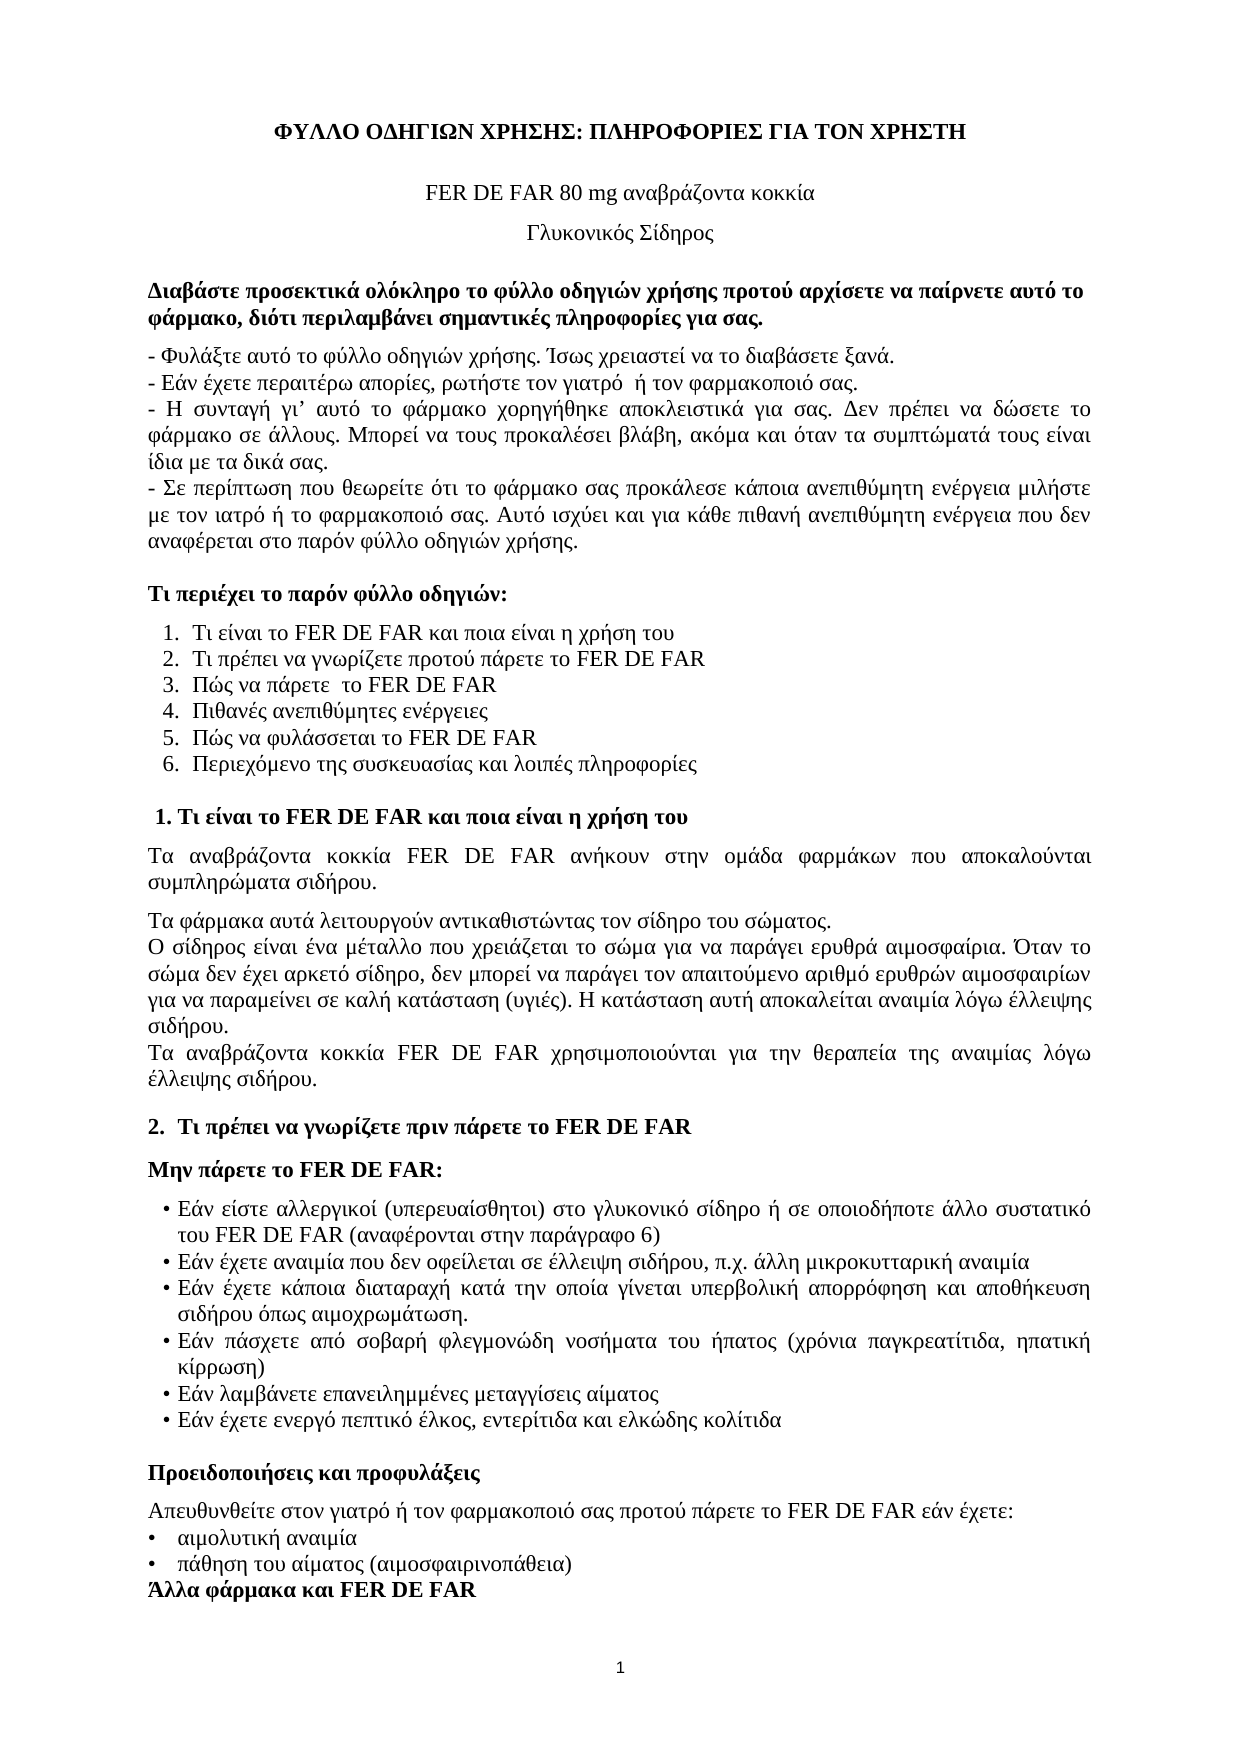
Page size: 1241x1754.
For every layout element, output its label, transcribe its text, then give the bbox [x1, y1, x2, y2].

text Τα αναβράζοντα κοκκία FER DE FAR ανήκουν στην ομάδα φαρμάκων που αποκαλούνται συμπληρώματα σιδήρου. [148, 842, 1092, 894]
list Εάν λαμβάνετε επανειλημμένες μεταγγίσεις αίματος [162, 1379, 1092, 1406]
list Εάν έχετε κάποια διαταραχή κατά την οποία γίνεται υπερβολική απορρόφηση και αποθήκευση σιδήρου όπως αιμοχρωμάτωση. [162, 1274, 1092, 1327]
list Τι είναι το FER DE FAR και ποια είναι η χρήση του [154, 803, 1092, 829]
list Πιθανές ανεπιθύμητες ενέργειες [162, 698, 1092, 724]
list Τι πρέπει να γνωρίζετε πριν πάρετε το FER DE FAR [148, 1113, 1092, 1139]
text Μην πάρετε το FER DE FAR: [148, 1156, 1092, 1183]
text Τα αναβράζοντα κοκκία FER DE FAR χρησιμοποιούνται για την θεραπεία της αναιμίας λόγω έλλειψης σιδήρου. [148, 1039, 1092, 1092]
list Εάν πάσχετε από σοβαρή φλεγμονώδη νοσήματα του ήπατος (χρόνια παγκρεατίτιδα, ηπατική κίρρωση) [162, 1327, 1092, 1379]
list Περιεχόμενο της συσκευασίας και λοιπές πληροφορίες [162, 750, 1092, 777]
text - Εάν έχετε περαιτέρω απορίες, ρωτήστε τον γιατρό ή τον φαρμακοποιό σας. [148, 369, 1092, 395]
text - Η συνταγή γι’ αυτό το φάρμακο χορηγήθηκε αποκλειστικά για σας. Δεν πρέπει να δώσετε το φάρμακο σε άλλους. Μπορεί να τους προκαλέσει βλάβη, ακόμα και όταν τα συμπτώματά τους είναι ίδια με τα δικά σας. [148, 395, 1092, 474]
text ΦΥΛΛΟ ΟΔΗΓΙΩΝ ΧΡΗΣΗΣ: ΠΛΗΡΟΦΟΡΙΕΣ ΓΙΑ ΤΟΝ ΧΡΗΣΤΗ [148, 118, 1092, 144]
list Εάν έχετε αναιμία που δεν οφείλεται σε έλλειψη σιδήρου, π.χ. άλλη μικροκυτταρική αναιμία [162, 1248, 1092, 1274]
text FER DE FAR 80 mg αναβράζοντα κοκκία [148, 179, 1092, 206]
text Διαβάστε προσεκτικά ολόκληρο το φύλλο οδηγιών χρήσης προτού αρχίσετε να παίρνετε αυτό το φάρμακο, διότι περιλαμβάνει σημαντικές πληροφορίες για σας. [148, 277, 1092, 330]
text - Σε περίπτωση που θεωρείτε ότι το φάρμακο σας προκάλεσε κάποια ανεπιθύμητη ενέργεια μιλήστε με τον ιατρό ή το φαρμακοποιό σας. Αυτό ισχύει και για κάθε πιθανή ανεπιθύμητη ενέργεια που δεν αναφέρεται στο παρόν φύλλο οδηγιών χρήσης. [148, 474, 1092, 553]
text Προειδοποιήσεις και προφυλάξεις [148, 1459, 1092, 1485]
text Απευθυνθείτε στον γιατρό ή τον φαρμακοποιό σας προτού πάρετε το FER DE FAR εάν έχετε: [148, 1497, 1092, 1524]
list Τι πρέπει να γνωρίζετε προτού πάρετε το FER DE FAR [162, 645, 1092, 671]
list Τι είναι το FER DE FAR και ποια είναι η χρήση του [162, 618, 1092, 645]
text Άλλα φάρμακα και FER DE FAR [148, 1577, 1092, 1603]
list Πώς να φυλάσσεται το FER DE FAR [162, 724, 1092, 750]
text Ο σίδηρος είναι ένα μέταλλο που χρειάζεται το σώμα για να παράγει ερυθρά αιμοσφαίρια. Όταν το σώμα δεν έχει αρκετό σίδηρο, δεν μπορεί να παράγει τον απαιτούμενο αριθμό ερυθρών αιμοσφαιρίων για να παραμείνει σε καλή κατάσταση (υγιές). Η κατάσταση αυτή αποκαλείται αναιμία λόγω έλλειψης σιδήρου. [148, 933, 1092, 1039]
list Εάν είστε αλλεργικοί (υπερευαίσθητοι) στο γλυκονικό σίδηρο ή σε οποιοδήποτε άλλο συστατικό του FER DE FAR (αναφέρονται στην παράγραφο 6) [162, 1195, 1092, 1248]
text Τι περιέχει το παρόν φύλλο οδηγιών: [148, 580, 1092, 606]
text - Φυλάξτε αυτό το φύλλο οδηγιών χρήσης. Ίσως χρειαστεί να το διαβάσετε ξανά. [148, 342, 1092, 369]
list Εάν έχετε ενεργό πεπτικό έλκος, εντερίτιδα και ελκώδης κολίτιδα [162, 1406, 1092, 1432]
text Γλυκονικός Σίδηρος [148, 219, 1092, 245]
list αιμολυτική αναιμία [148, 1524, 1092, 1550]
list Πώς να πάρετε το FER DE FAR [162, 671, 1092, 698]
text Τα φάρμακα αυτά λειτουργούν αντικαθιστώντας τον σίδηρο του σώματος. [148, 907, 1092, 933]
list πάθηση του αίματος (αιμοσφαιρινοπάθεια) [148, 1550, 1092, 1577]
